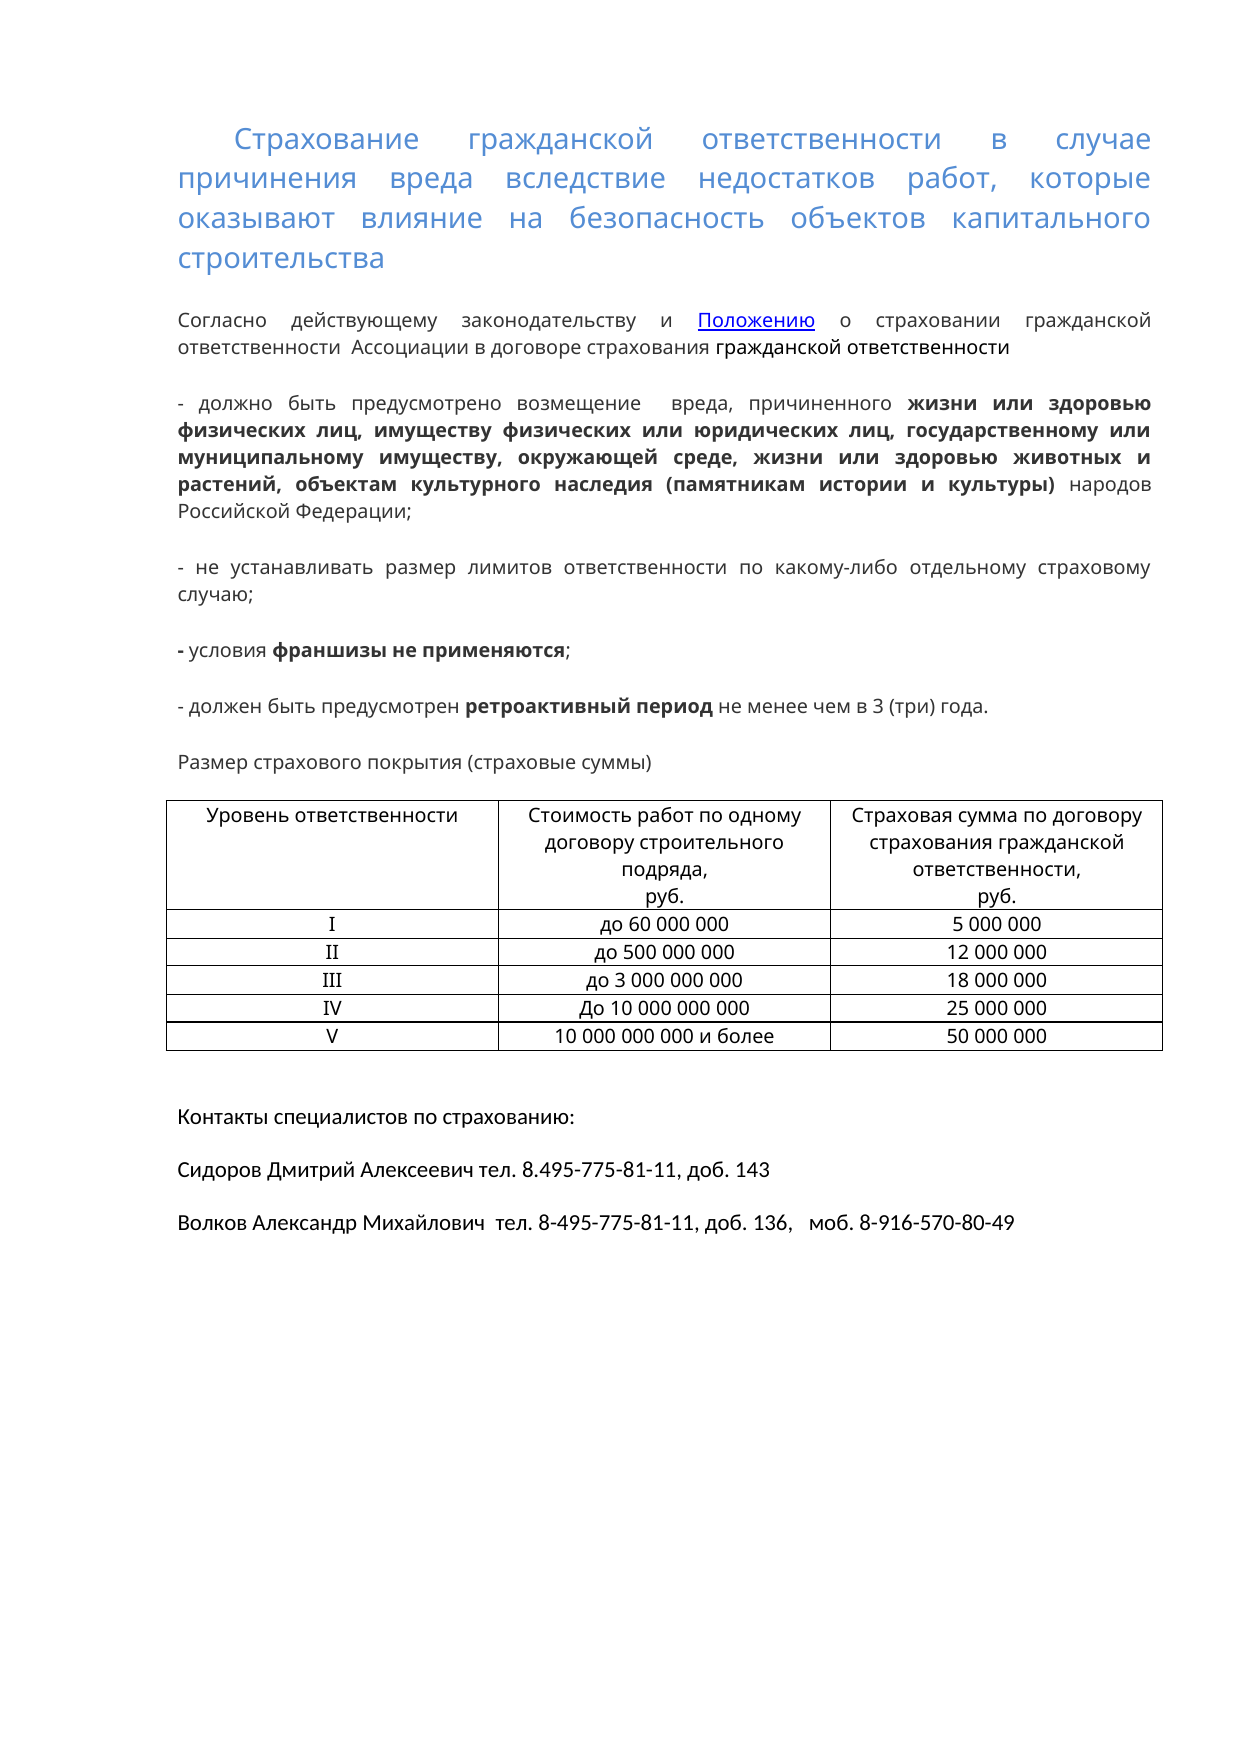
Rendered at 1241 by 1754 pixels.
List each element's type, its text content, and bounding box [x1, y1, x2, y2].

table_cell II [167, 939, 498, 965]
text - не устанавливать размер лимитов ответственности по какому-либо отдельному страховому случаю; [177, 553, 1152, 607]
table_cell 25 000 000 [831, 995, 1162, 1021]
text Согласно действующему законодательству и Положению о страховании гражданской ответственности Ассоциации в договоре страхования гражданской ответственности [177, 306, 1152, 360]
table_cell 12 000 000 [831, 939, 1162, 965]
table_cell IV [167, 995, 498, 1021]
table_header Уровень ответственности [167, 801, 498, 909]
text - условия франшизы не применяются; [177, 636, 1152, 663]
table_cell до 500 000 000 [499, 939, 830, 965]
table_cell до 60 000 000 [499, 910, 830, 937]
table_cell 50 000 000 [831, 1023, 1162, 1049]
text Контакты специалистов по страхованию: [177, 1102, 1152, 1130]
text - должен быть предусмотрен ретроактивный период не менее чем в 3 (три) года. [177, 692, 1152, 719]
table_header Страховая сумма по договору страхования гражданской ответственности, руб. [831, 801, 1162, 909]
table_cell 18 000 000 [831, 966, 1162, 993]
text Волков Александр Михайлович тел. 8-495-775-81-11, доб. 136, моб. 8-916-570-80-49 [177, 1208, 1152, 1236]
text Страхование гражданской ответственности в случае причинения вреда вследствие недостатков работ, которые оказывают влияние на безопасность объектов капитального строительства [177, 118, 1152, 277]
table_cell 10 000 000 000 и более [499, 1023, 830, 1049]
table_cell III [167, 966, 498, 993]
table_header Стоимость работ по одному договору строительного подряда, руб. [499, 801, 830, 909]
table_cell V [167, 1023, 498, 1049]
text Сидоров Дмитрий Алексеевич тел. 8.495-775-81-11, доб. 143 [177, 1155, 1152, 1183]
text Размер страхового покрытия (страховые суммы) [177, 749, 1152, 776]
table_cell До 10 000 000 000 [499, 995, 830, 1021]
table_cell I [167, 910, 498, 937]
table_cell до 3 000 000 000 [499, 966, 830, 993]
table_cell 5 000 000 [831, 910, 1162, 937]
text - должно быть предусмотрено возмещение вреда, причиненного жизни или здоровью физических лиц, имуществу физических или юридических лиц, государственному или муниципальному имуществу, окружающей среде, жизни или здоровью животных и растений, объектам культурного наследия (памятникам истории и культуры) народов Российской Федерации; [177, 389, 1152, 524]
